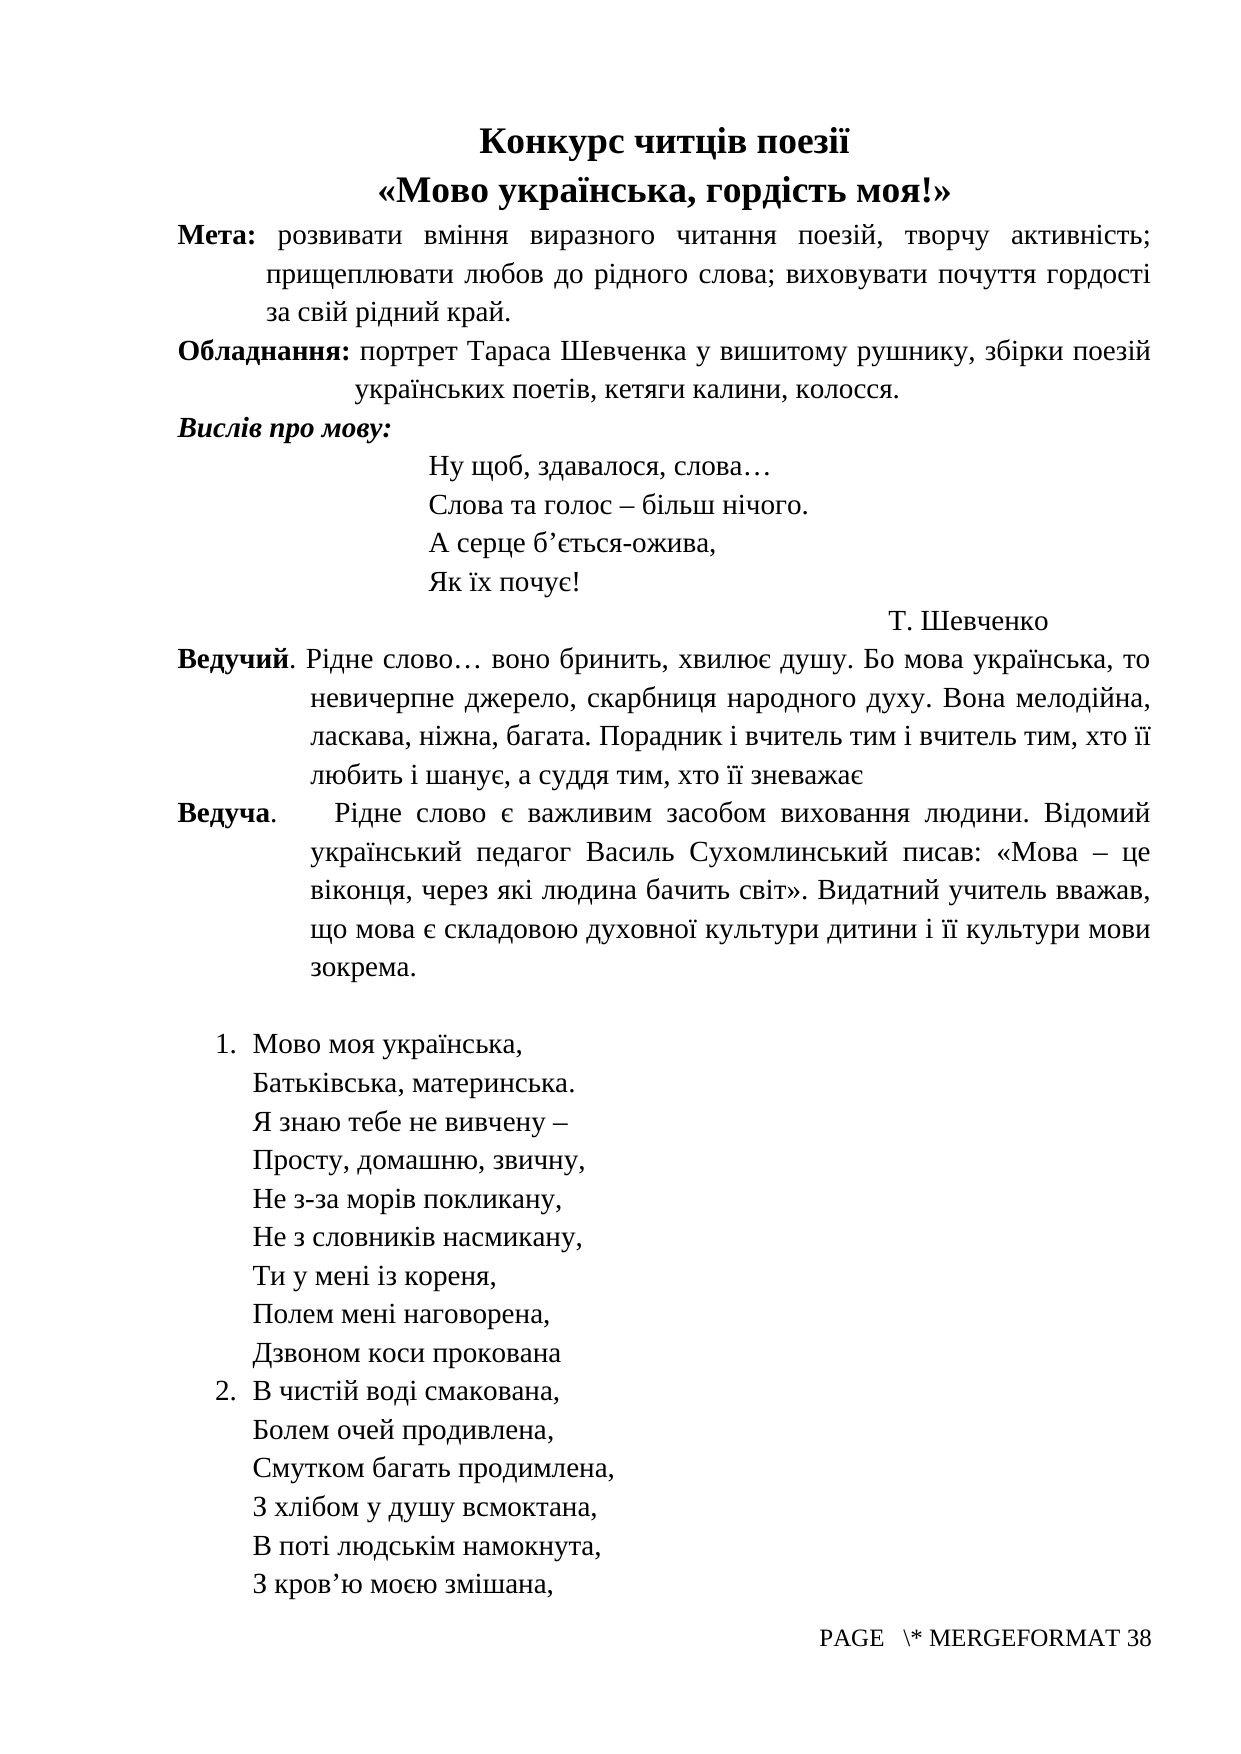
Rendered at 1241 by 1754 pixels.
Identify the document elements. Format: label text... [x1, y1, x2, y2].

list З кров’ю моєю змішана, [252, 1566, 1152, 1600]
text А серце б’ється-ожива, [177, 526, 1152, 559]
list Смутком багать продимлена, [252, 1451, 1152, 1484]
text «Мово українська, гордість моя!» [177, 168, 1152, 211]
text Слова та голос – більш нічого. [177, 487, 1152, 521]
list Я знаю тебе не вивчену – [252, 1104, 1152, 1137]
list В чистій воді смакована, [215, 1373, 1152, 1407]
list Просту, домашню, звичну, [252, 1142, 1152, 1176]
text Як їх почує! [177, 564, 1152, 598]
text Ведучий. Рідне слово… воно бринить, хвилює душу. Бо мова українська, то невичерпне джерело, скарбниця народного духу. Вона мелодійна, ласкава, ніжна, багата. Порадник і вчитель тим і вчитель тим, хто її любить і шанує, а суддя тим, хто її зневажає [177, 641, 1152, 790]
list Ти у мені із кореня, [252, 1258, 1152, 1291]
list Полем мені наговорена, [252, 1296, 1152, 1330]
list Батьківська, материнська. [252, 1065, 1152, 1099]
text Ну щоб, здавалося, слова… [177, 448, 1152, 482]
text Т. Шевченко [177, 603, 1048, 636]
list Болем очей продивлена, [252, 1412, 1152, 1446]
list Не з словників насмикану, [252, 1219, 1152, 1253]
list Не з-за морів покликану, [252, 1181, 1152, 1214]
text Мета: розвивати вміння виразного читання поезій, творчу активність; прищеплювати любов до рідного слова; виховувати почуття гордості за свій рідний край. [177, 217, 1152, 328]
text Вислів про мову: [177, 410, 1152, 443]
list Мово моя українська, [215, 1027, 1152, 1060]
list В поті людськім намокнута, [252, 1528, 1152, 1561]
text Ведуча. Рідне слово є важливим засобом виховання людини. Відомий український педагог Василь Сухомлинський писав: «Мова – це віконця, через які людина бачить світ». Видатний учитель вважав, що мова є складовою духовної культури дитини і її культури мови зокрема. [177, 795, 1152, 983]
text Конкурс читців поезії [177, 118, 1152, 161]
list З хлібом у душу всмоктана, [252, 1489, 1152, 1523]
text Обладнання: портрет Тараса Шевченка у вишитому рушнику, збірки поезій українських поетів, кетяги калини, колосся. [177, 333, 1152, 405]
list Дзвоном коси прокована [252, 1335, 1152, 1368]
